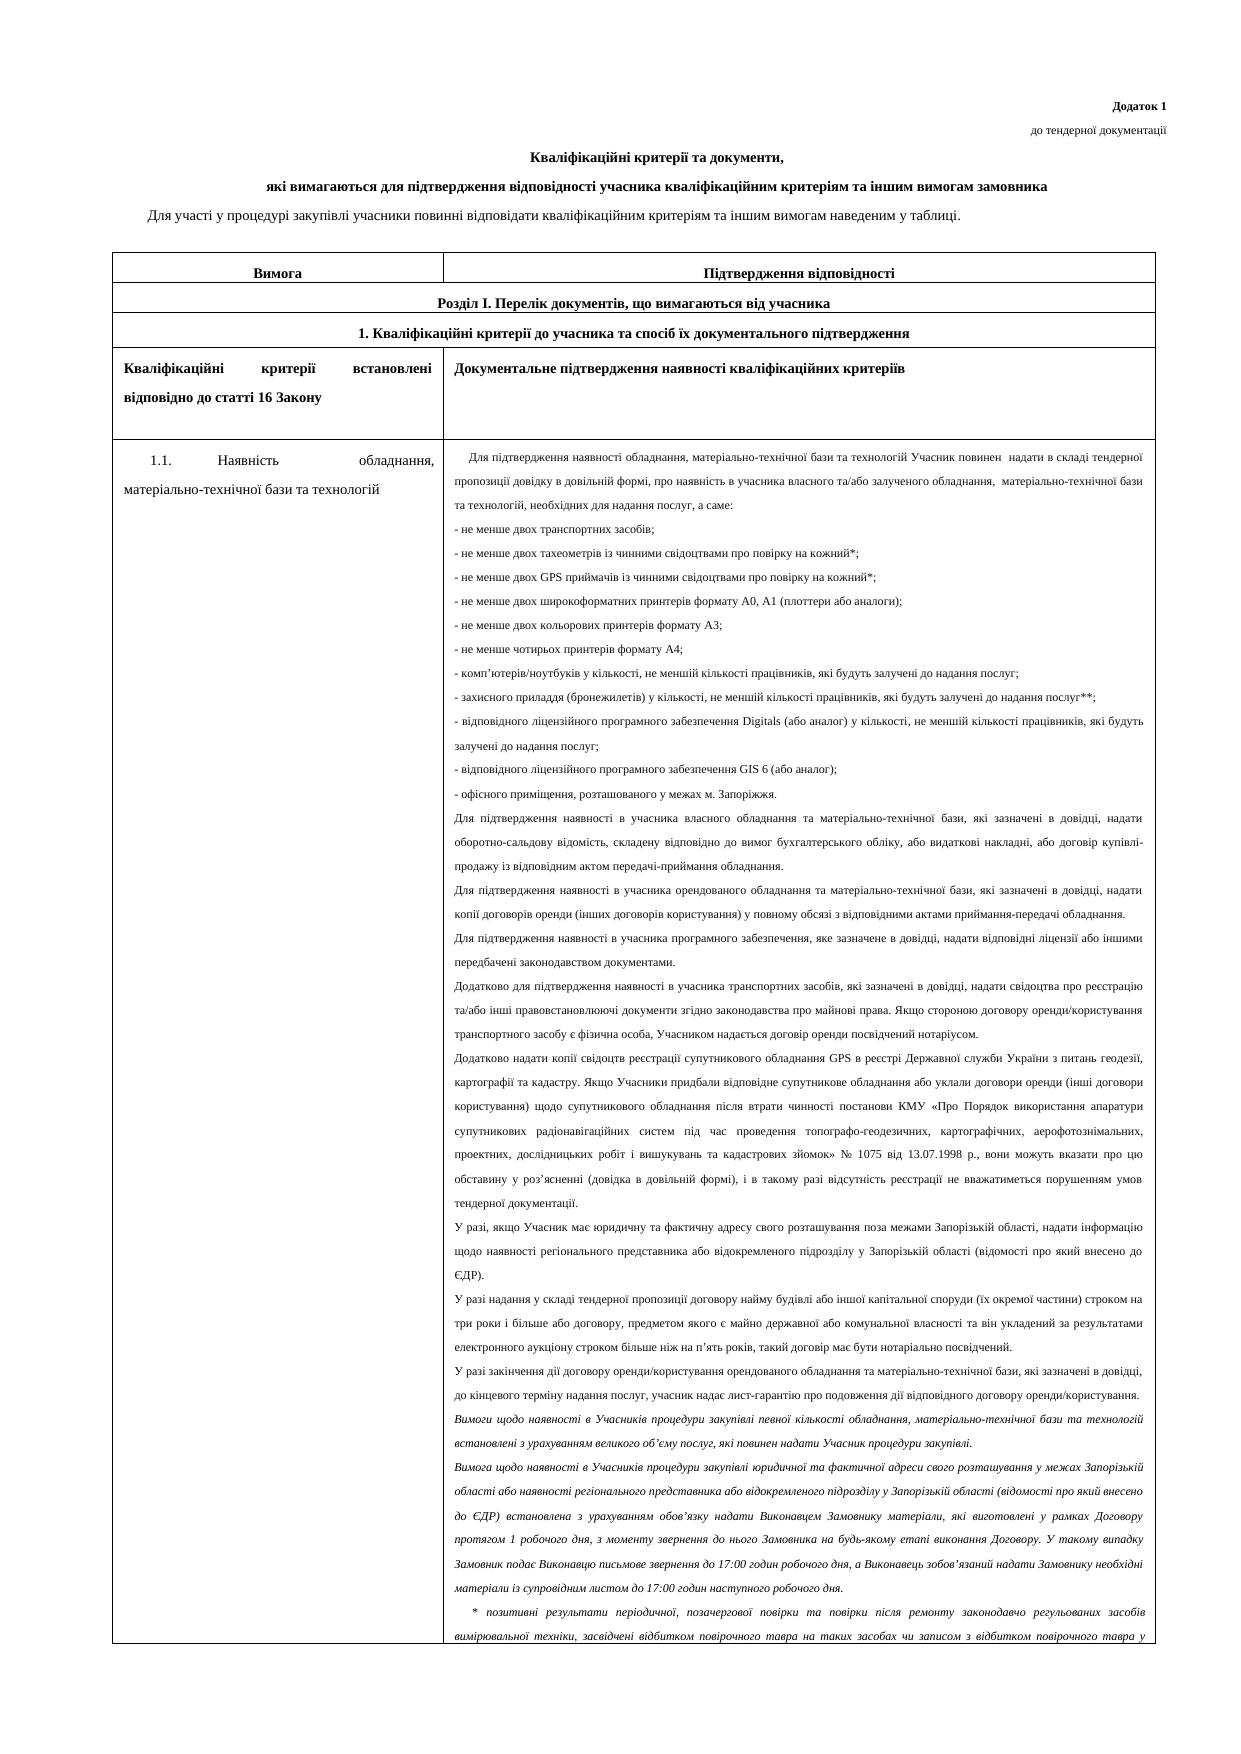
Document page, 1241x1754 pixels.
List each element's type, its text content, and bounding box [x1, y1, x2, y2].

table_header Підтвердження відповідності [444, 253, 1155, 282]
table_cell 1. Кваліфікаційні критерії до учасника та спосіб їх документального підтвердження [113, 313, 1155, 347]
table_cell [444, 440, 1155, 1643]
text Для участі у процедурі закупівлі учасники повинні відповідати кваліфікаційним критеріям та іншим вимогам наведеним у таблиці. [147, 194, 1167, 223]
table_cell Кваліфікаційні критерії встановлені відповідно до статті 16 Закону [113, 348, 443, 439]
table_cell Документальне підтвердження наявності кваліфікаційних критеріїв [444, 348, 1155, 439]
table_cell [113, 440, 443, 1643]
table_cell Розділ І. Перелік документів, що вимагаються від учасника [113, 283, 1155, 312]
text Кваліфікаційні критерії та документи, [147, 137, 1167, 166]
text які вимагаються для підтвердження відповідності учасника кваліфікаційним критеріям та іншим вимогам замовника [147, 166, 1167, 194]
table_header Вимога [113, 253, 443, 282]
text до тендерної документації [147, 113, 1167, 137]
text Додаток 1 [147, 89, 1167, 113]
